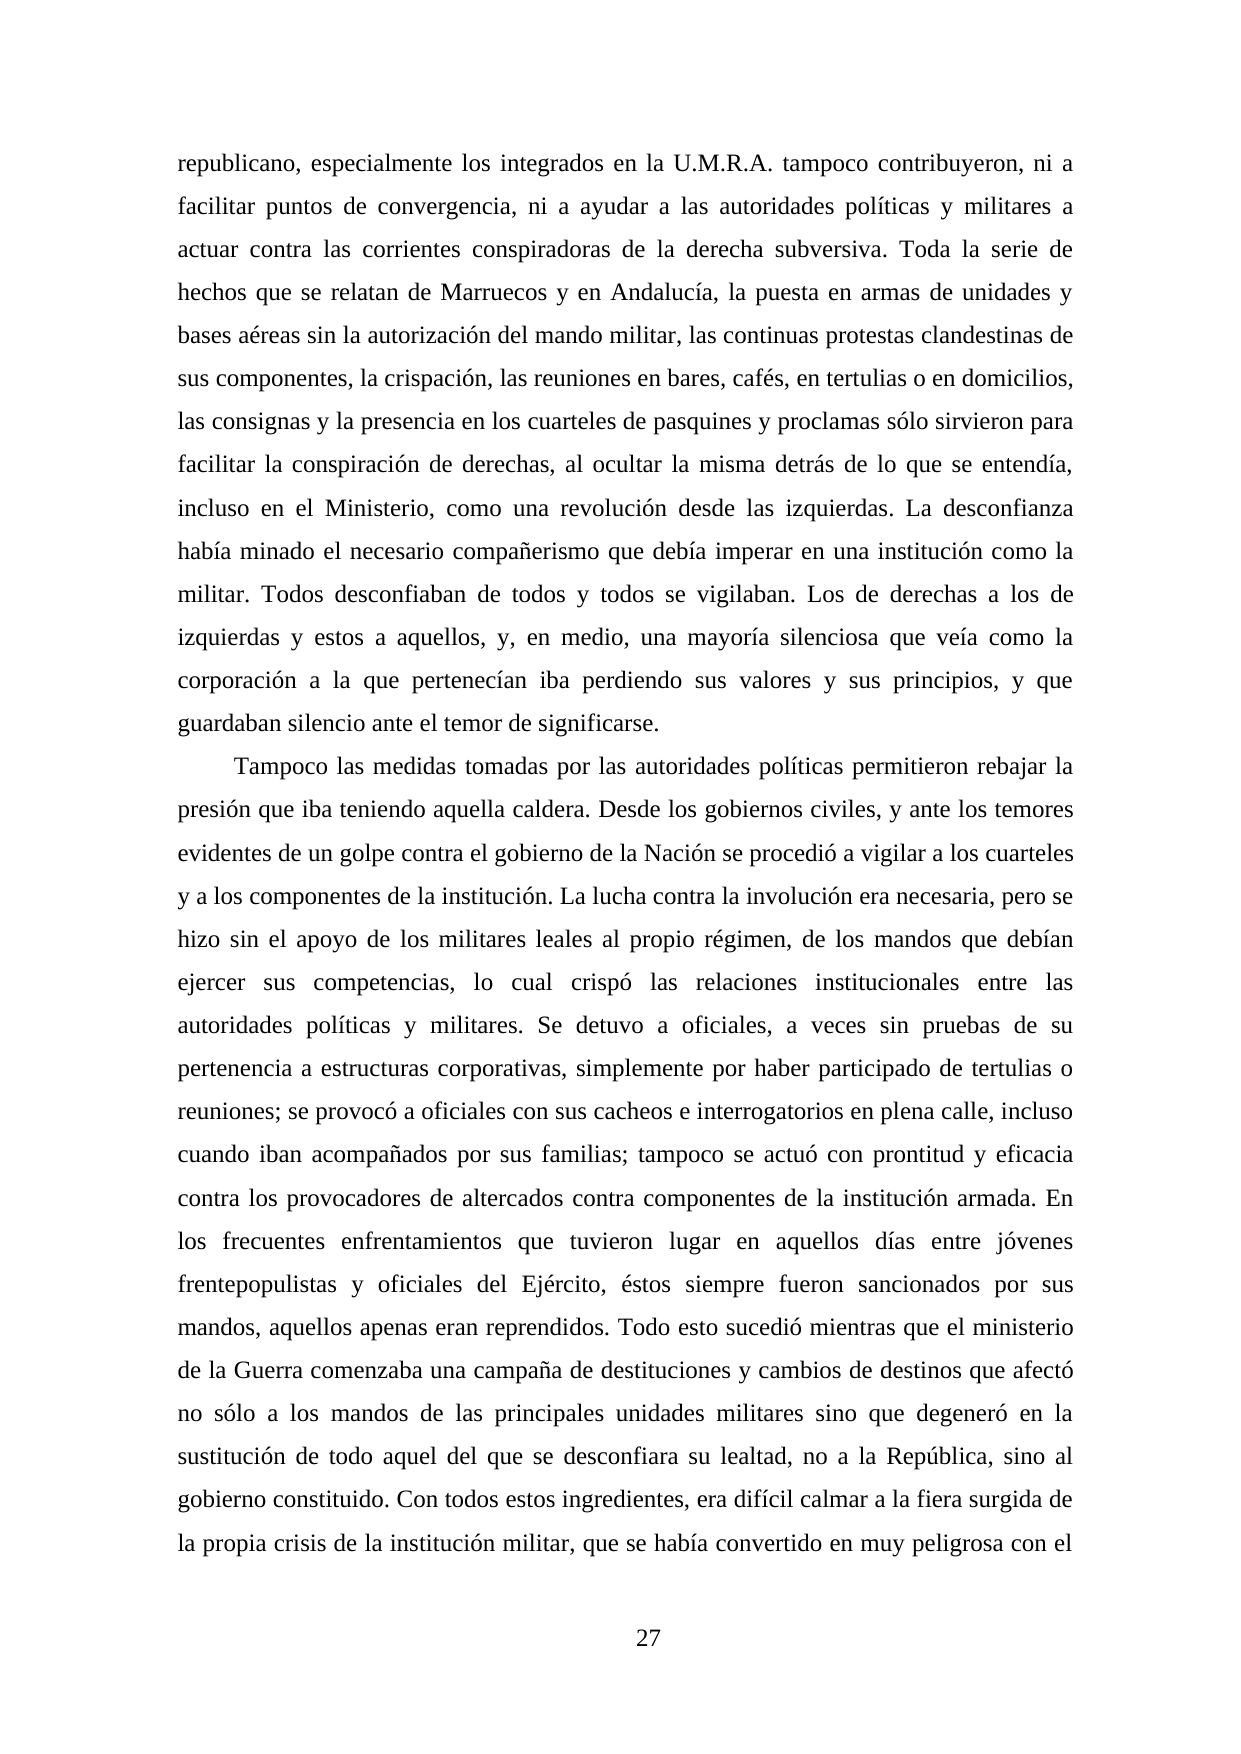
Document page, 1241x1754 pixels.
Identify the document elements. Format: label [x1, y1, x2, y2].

text [177, 148, 1074, 737]
text [177, 751, 1074, 1556]
